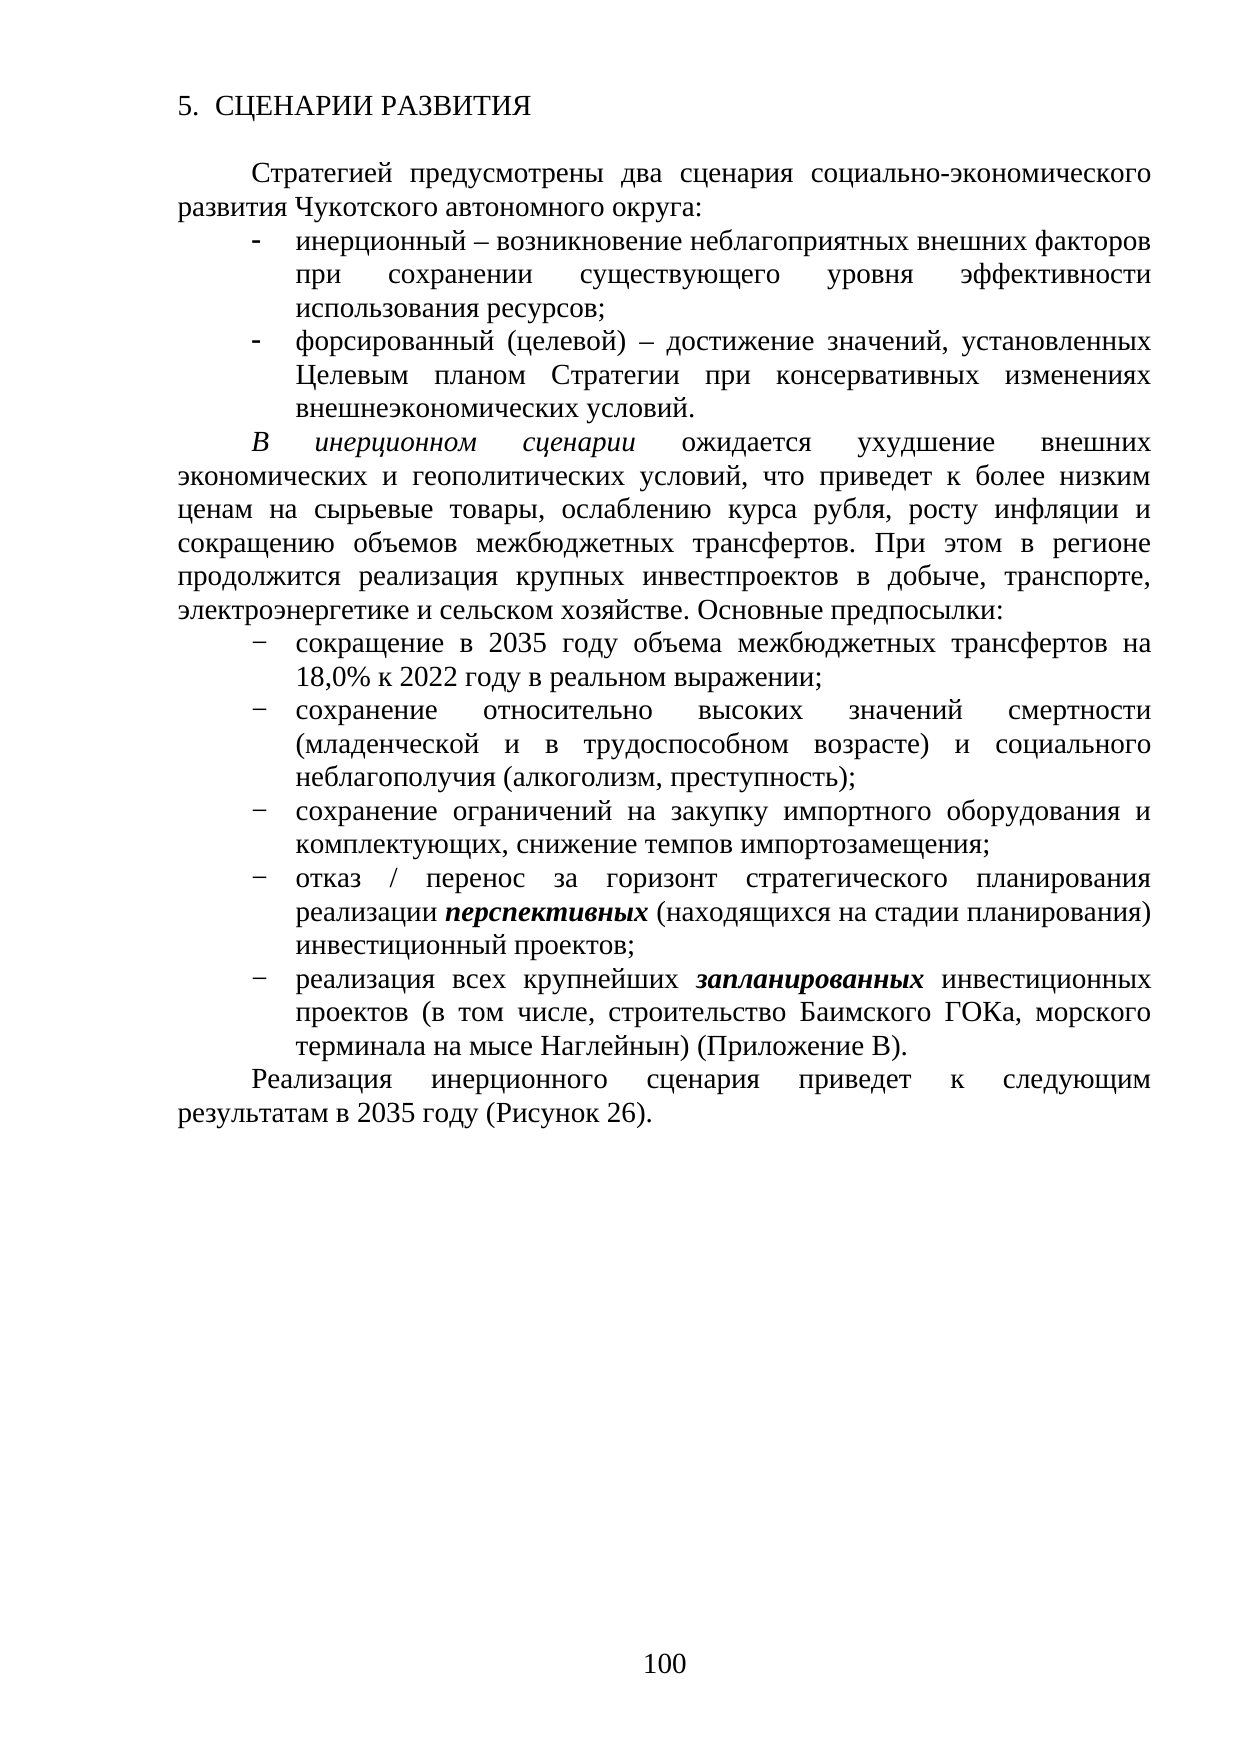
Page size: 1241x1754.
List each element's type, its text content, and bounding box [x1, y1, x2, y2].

list СЦЕНАРИИ РАЗВИТИЯ [177, 88, 1152, 122]
list сохранение ограничений на закупку импортного оборудования и комплектующих, снижение темпов импортозамещения; [251, 793, 1152, 860]
text Стратегией предусмотрены два сценария социально-экономического развития Чукотского автономного округа: [177, 156, 1152, 223]
text Реализация инерционного сценария приведет к следующим результатам в 2035 году (Рисунок 26). [177, 1061, 1152, 1128]
list инерционный – возникновение неблагоприятных внешних факторов при сохранении существующего уровня эффективности использования ресурсов; [251, 223, 1152, 323]
list форсированный (целевой) – достижение значений, установленных Целевым планом Стратегии при консервативных изменениях внешнеэкономических условий. [251, 323, 1152, 424]
list сокращение в 2035 году объема межбюджетных трансфертов на 18,0% к 2022 году в реальном выражении; [251, 625, 1152, 692]
list реализация всех крупнейших запланированных инвестиционных проектов (в том числе, строительство Баимского ГОКа, морского терминала на мысе Наглейнын) (Приложение В). [251, 961, 1152, 1061]
list отказ / перенос за горизонт стратегического планирования реализации перспективных (находящихся на стадии планирования) инвестиционный проектов; [251, 860, 1152, 961]
text В инерционном сценарии ожидается ухудшение внешних экономических и геополитических условий, что приведет к более низким ценам на сырьевые товары, ослаблению курса рубля, росту инфляции и сокращению объемов межбюджетных трансфертов. При этом в регионе продолжится реализация крупных инвестпроектов в добыче, транспорте, электроэнергетике и сельском хозяйстве. Основные предпосылки: [177, 424, 1152, 625]
list сохранение относительно высоких значений смертности (младенческой и в трудоспособном возрасте) и социального неблагополучия (алкоголизм, преступность); [251, 692, 1152, 793]
